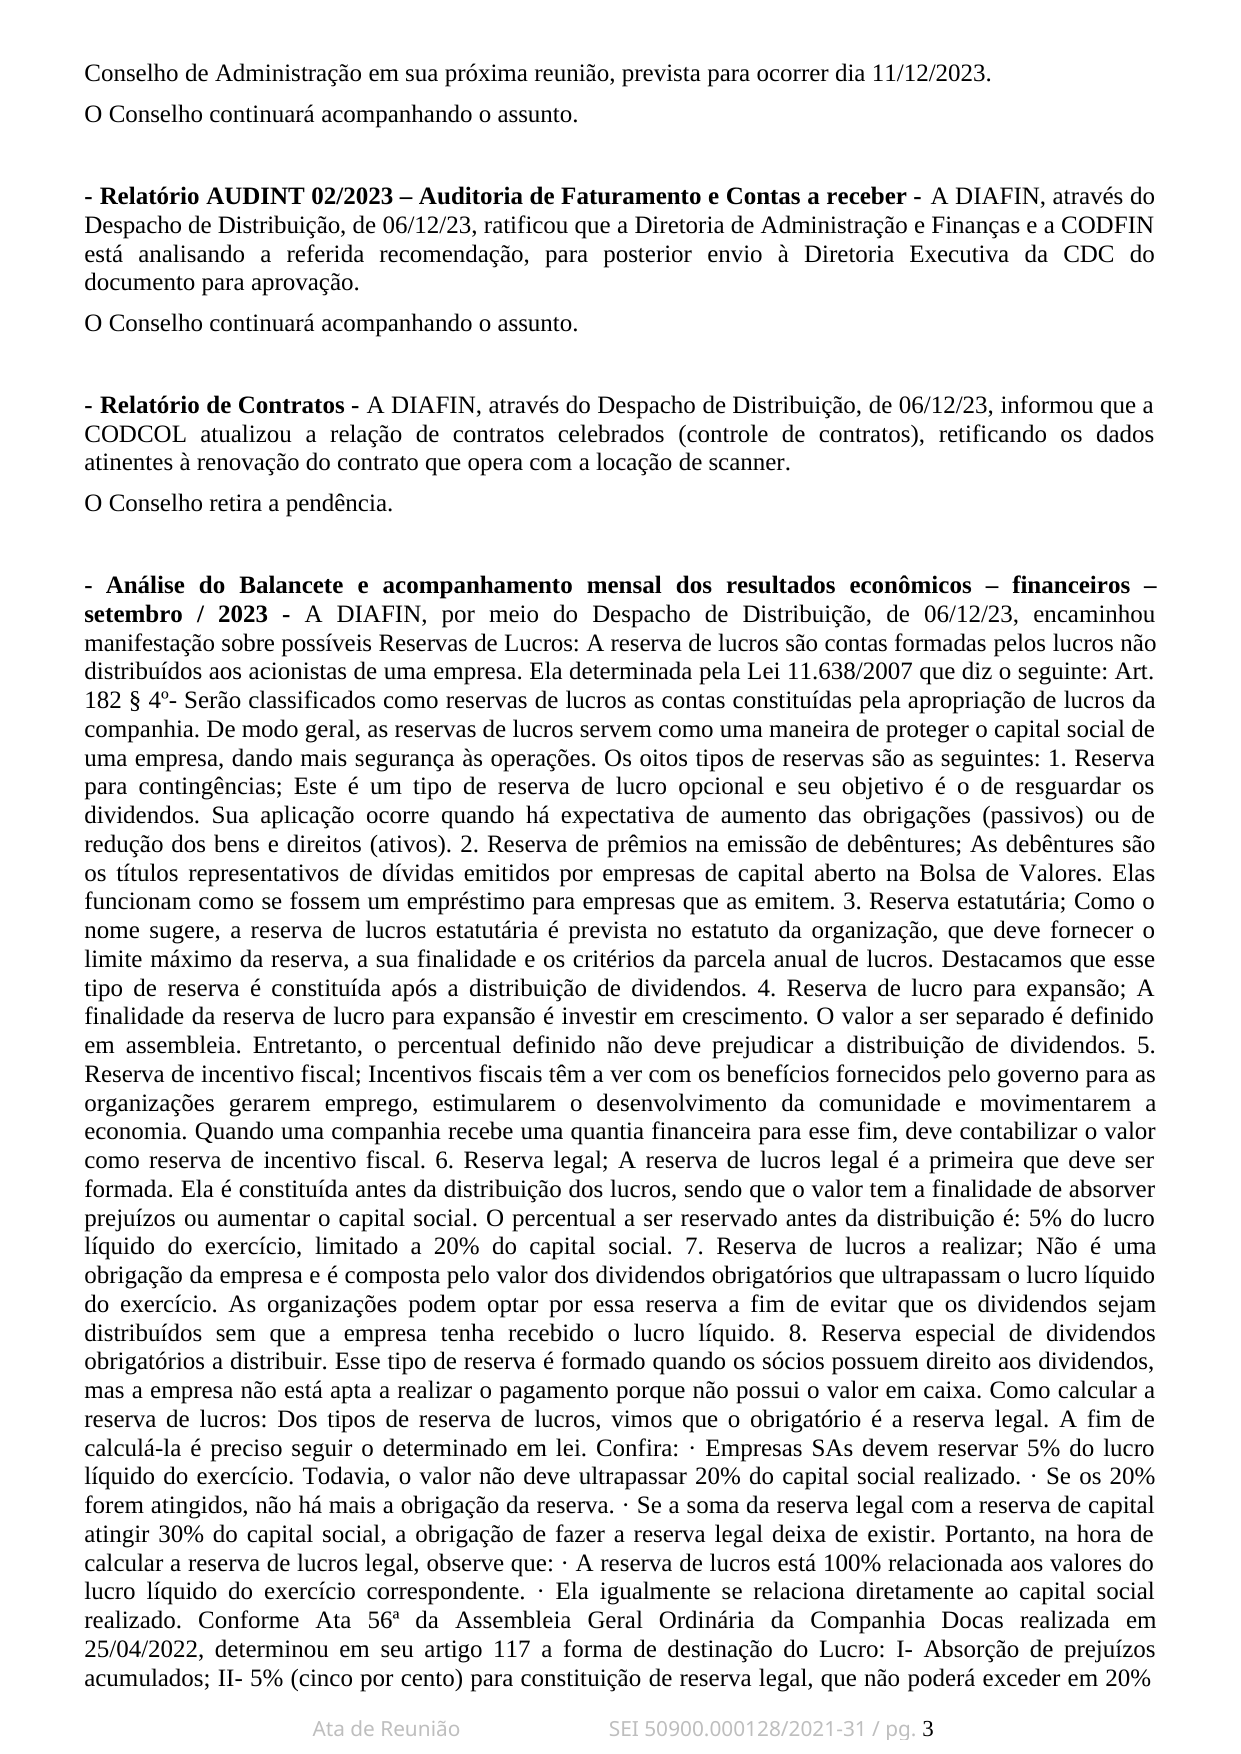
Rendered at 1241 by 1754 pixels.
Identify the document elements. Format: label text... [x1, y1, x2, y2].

list Relatório AUDINT 02/2023 – Auditoria de Faturamento e Contas a receber - A DIAFIN, através do Despacho de Distribuição, de 06/12/23, ratificou que a Diretoria de Administração e Finanças e a CODFIN está analisando a referida recomendação, para posterior envio à Diretoria Executiva da CDC do documento para aprovação. [84, 181, 1155, 296]
text O Conselho retira a pendência. [84, 488, 1188, 517]
text Conselho de Administração em sua próxima reunião, prevista para ocorrer dia 11/12/2023. O Conselho continuará acompanhando o assunto. [84, 58, 998, 128]
list Relatório de Contratos - A DIAFIN, através do Despacho de Distribuição, de 06/12/23, informou que a CODCOL atualizou a relação de contratos celebrados (controle de contratos), retificando os dados atinentes à renovação do contrato que opera com a locação de scanner. [84, 390, 1155, 476]
text O Conselho continuará acompanhando o assunto. [84, 308, 1188, 337]
list Análise do Balancete e acompanhamento mensal dos resultados econômicos – financeiros – setembro / 2023 - A DIAFIN, por meio do Despacho de Distribuição, de 06/12/23, encaminhou manifestação sobre possíveis Reservas de Lucros: A reserva de lucros são contas formadas pelos lucros não distribuídos aos acionistas de uma empresa. Ela determinada pela Lei 11.638/2007 que diz o seguinte: Art. 182 § 4º- Serão classificados como reservas de lucros as contas constituídas pela apropriação de lucros da companhia. De modo geral, as reservas de lucros servem como uma maneira de proteger o capital social de uma empresa, dando mais segurança às operações. Os oitos tipos de reservas são as seguintes: 1. Reserva para contingências; Este é um tipo de reserva de lucro opcional e seu objetivo é o de resguardar os dividendos. Sua aplicação ocorre quando há expectativa de aumento das obrigações (passivos) ou de redução dos bens e direitos (ativos). 2. Reserva de prêmios na emissão de debêntures; As debêntures são os títulos representativos de dívidas emitidos por empresas de capital aberto na Bolsa de Valores. Elas funcionam como se fossem um empréstimo para empresas que as emitem. 3. Reserva estatutária; Como o nome sugere, a reserva de lucros estatutária é prevista no estatuto da organização, que deve fornecer o limite máximo da reserva, a sua finalidade e os critérios da parcela anual de lucros. Destacamos que esse tipo de reserva é constituída após a distribuição de dividendos. 4. Reserva de lucro para expansão; A finalidade da reserva de lucro para expansão é investir em crescimento. O valor a ser separado é definido em assembleia. Entretanto, o percentual definido não deve prejudicar a distribuição de dividendos. 5. Reserva de incentivo fiscal; Incentivos fiscais têm a ver com os benefícios fornecidos pelo governo para as organizações gerarem emprego, estimularem o desenvolvimento da comunidade e movimentarem a economia. Quando uma companhia recebe uma quantia financeira para esse fim, deve contabilizar o valor como reserva de incentivo fiscal. 6. Reserva legal; A reserva de lucros legal é a primeira que deve ser formada. Ela é constituída antes da distribuição dos lucros, sendo que o valor tem a finalidade de absorver prejuízos ou aumentar o capital social. O percentual a ser reservado antes da distribuição é: 5% do lucro líquido do exercício, limitado a 20% do capital social. 7. Reserva de lucros a realizar; Não é uma obrigação da empresa e é composta pelo valor dos dividendos obrigatórios que ultrapassam o lucro líquido do exercício. As organizações podem optar por essa reserva a fim de evitar que os dividendos sejam distribuídos sem que a empresa tenha recebido o lucro líquido. 8. Reserva especial de dividendos obrigatórios a distribuir. Esse tipo de reserva é formado quando os sócios possuem direito aos dividendos, mas a empresa não está apta a realizar o pagamento porque não possui o valor em caixa. Como calcular a reserva de lucros: Dos tipos de reserva de lucros, vimos que o obrigatório é a reserva legal. A fim de calculá-la é preciso seguir o determinado em lei. Confira: · Empresas SAs devem reservar 5% do lucro líquido do exercício. Todavia, o valor não deve ultrapassar 20% do capital social realizado. · Se os 20% forem atingidos, não há mais a obrigação da reserva. · Se a soma da reserva legal com a reserva de capital atingir 30% do capital social, a obrigação de fazer a reserva legal deixa de existir. Portanto, na hora de calcular a reserva de lucros legal, observe que: · A reserva de lucros está 100% relacionada aos valores do lucro líquido do exercício correspondente. · Ela igualmente se relaciona diretamente ao capital social realizado. Conforme Ata 56ª da Assembleia Geral Ordinária da Companhia Docas realizada em 25/04/2022, determinou em seu artigo 117 a forma de destinação do Lucro: I- Absorção de prejuízos acumulados; II- 5% (cinco por cento) para constituição de reserva legal, que não poderá exceder em 20% [84, 570, 1156, 1691]
